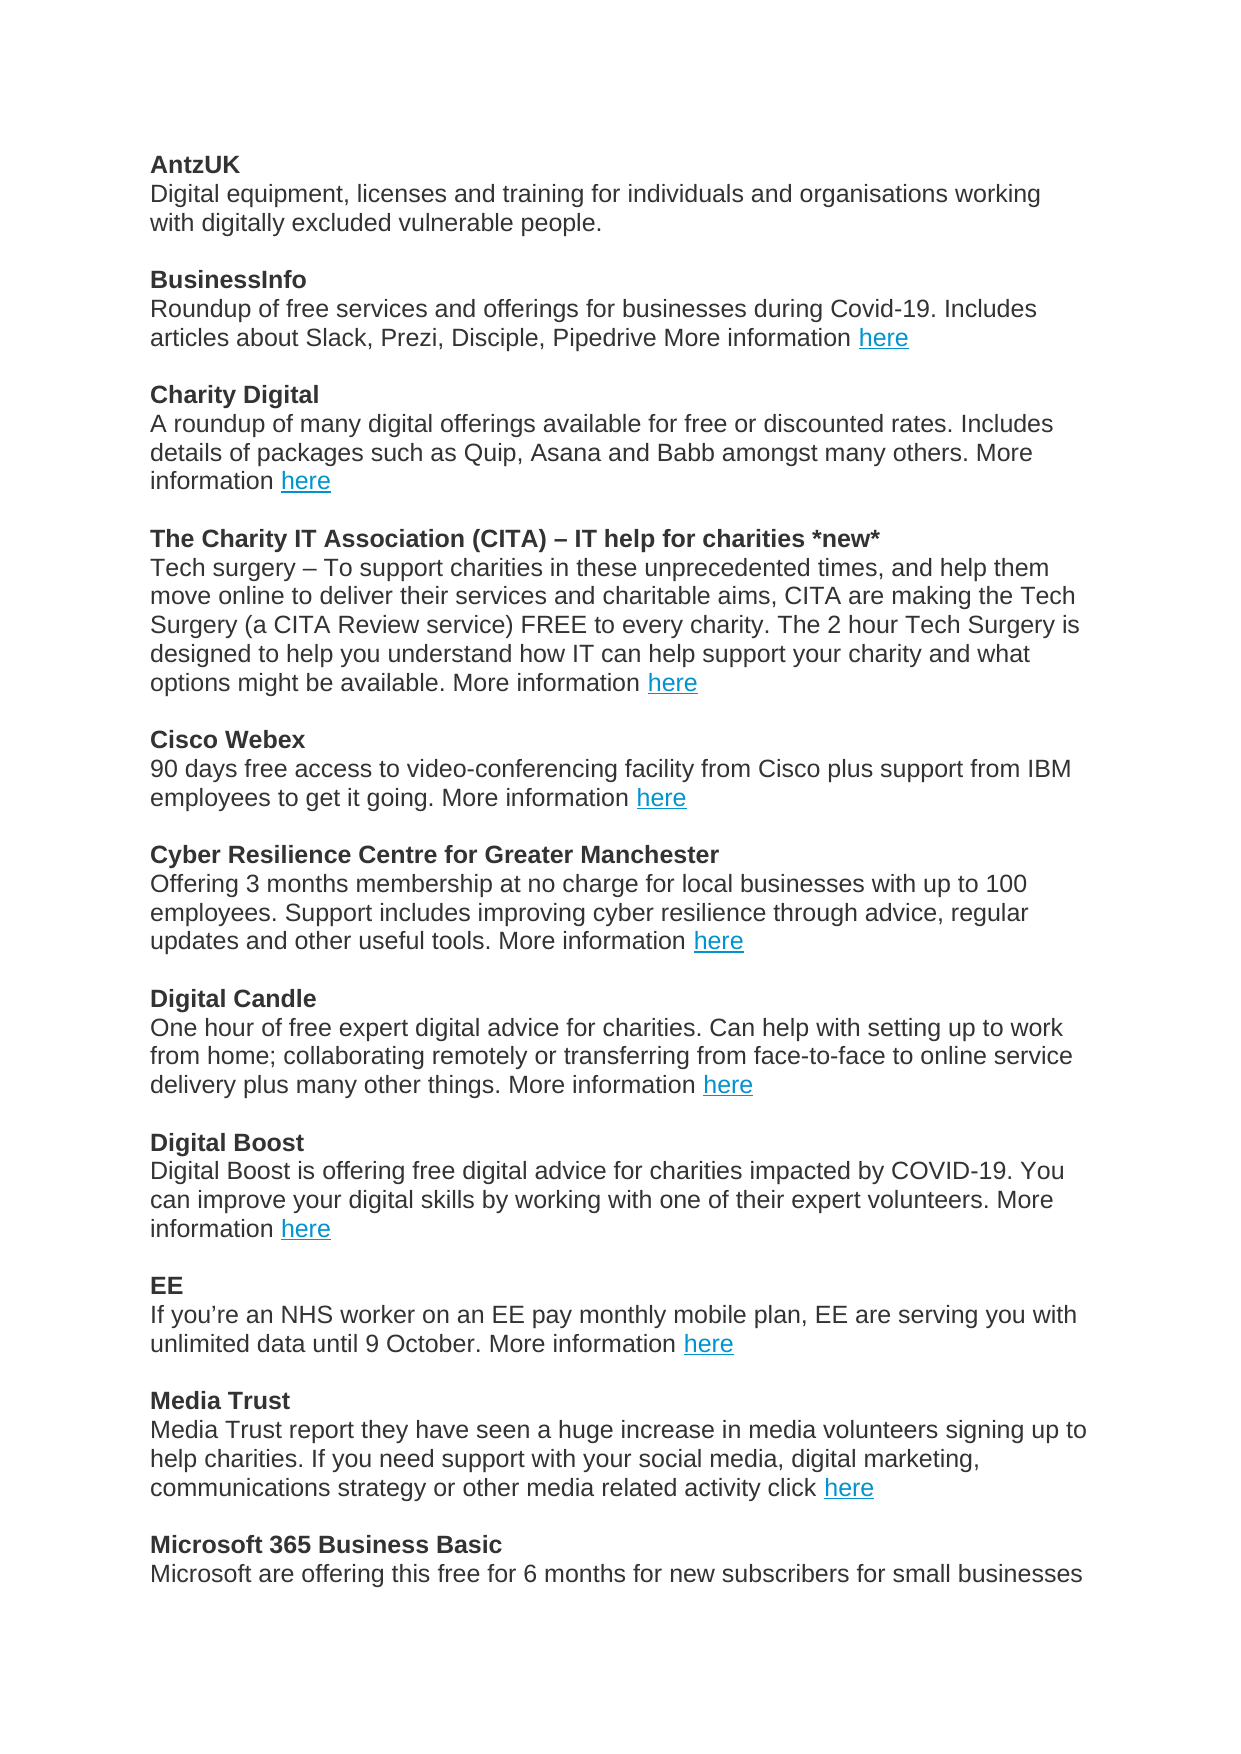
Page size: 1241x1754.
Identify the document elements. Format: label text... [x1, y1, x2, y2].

text The Charity IT Association (CITA) – IT help for charities *new* Tech surgery – To support charities in these unprecedented times, and help them move online to deliver their services and charitable aims, CITA are making the Tech Surgery (a CITA Review service) FREE to every charity. The 2 hour Tech Surgery is designed to help you understand how IT can help support your charity and what options might be available. More information here [150, 524, 1090, 696]
text AntzUK Digital equipment, licenses and training for individuals and organisations working with digitally excluded vulnerable people. [150, 150, 1090, 236]
text Media Trust Media Trust report they have seen a huge increase in media volunteers signing up to help charities. If you need support with your social media, digital marketing, communications strategy or other media related activity click here [150, 1386, 1090, 1501]
text EE If you’re an NHS worker on an EE pay monthly mobile plan, EE are serving you with unlimited data until 9 October. More information here [150, 1271, 1090, 1357]
text Digital Candle One hour of free expert digital advice for charities. Can help with setting up to work from home; collaborating remotely or transferring from face-to-face to online service delivery plus many other things. More information here [150, 984, 1090, 1099]
text Cisco Webex 90 days free access to video-conferencing facility from Cisco plus support from IBM employees to get it going. More information here Cyber Resilience Centre for Greater Manchester Offering 3 months membership at no charge for local businesses with up to 100 employees. Support includes improving cyber resilience through advice, regular updates and other useful tools. More information here [150, 725, 1090, 955]
text BusinessInfo Roundup of free services and offerings for businesses during Covid-19. Includes articles about Slack, Prezi, Disciple, Pipedrive More information here [150, 265, 1090, 351]
text Charity Digital A roundup of many digital offerings available for free or discounted rates. Includes details of packages such as Quip, Asana and Babb amongst many others. More information here [150, 380, 1090, 495]
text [150, 1530, 1090, 1587]
text Digital Boost Digital Boost is offering free digital advice for charities impacted by COVID-19. You can improve your digital skills by working with one of their expert volunteers. More information here [150, 1127, 1090, 1242]
